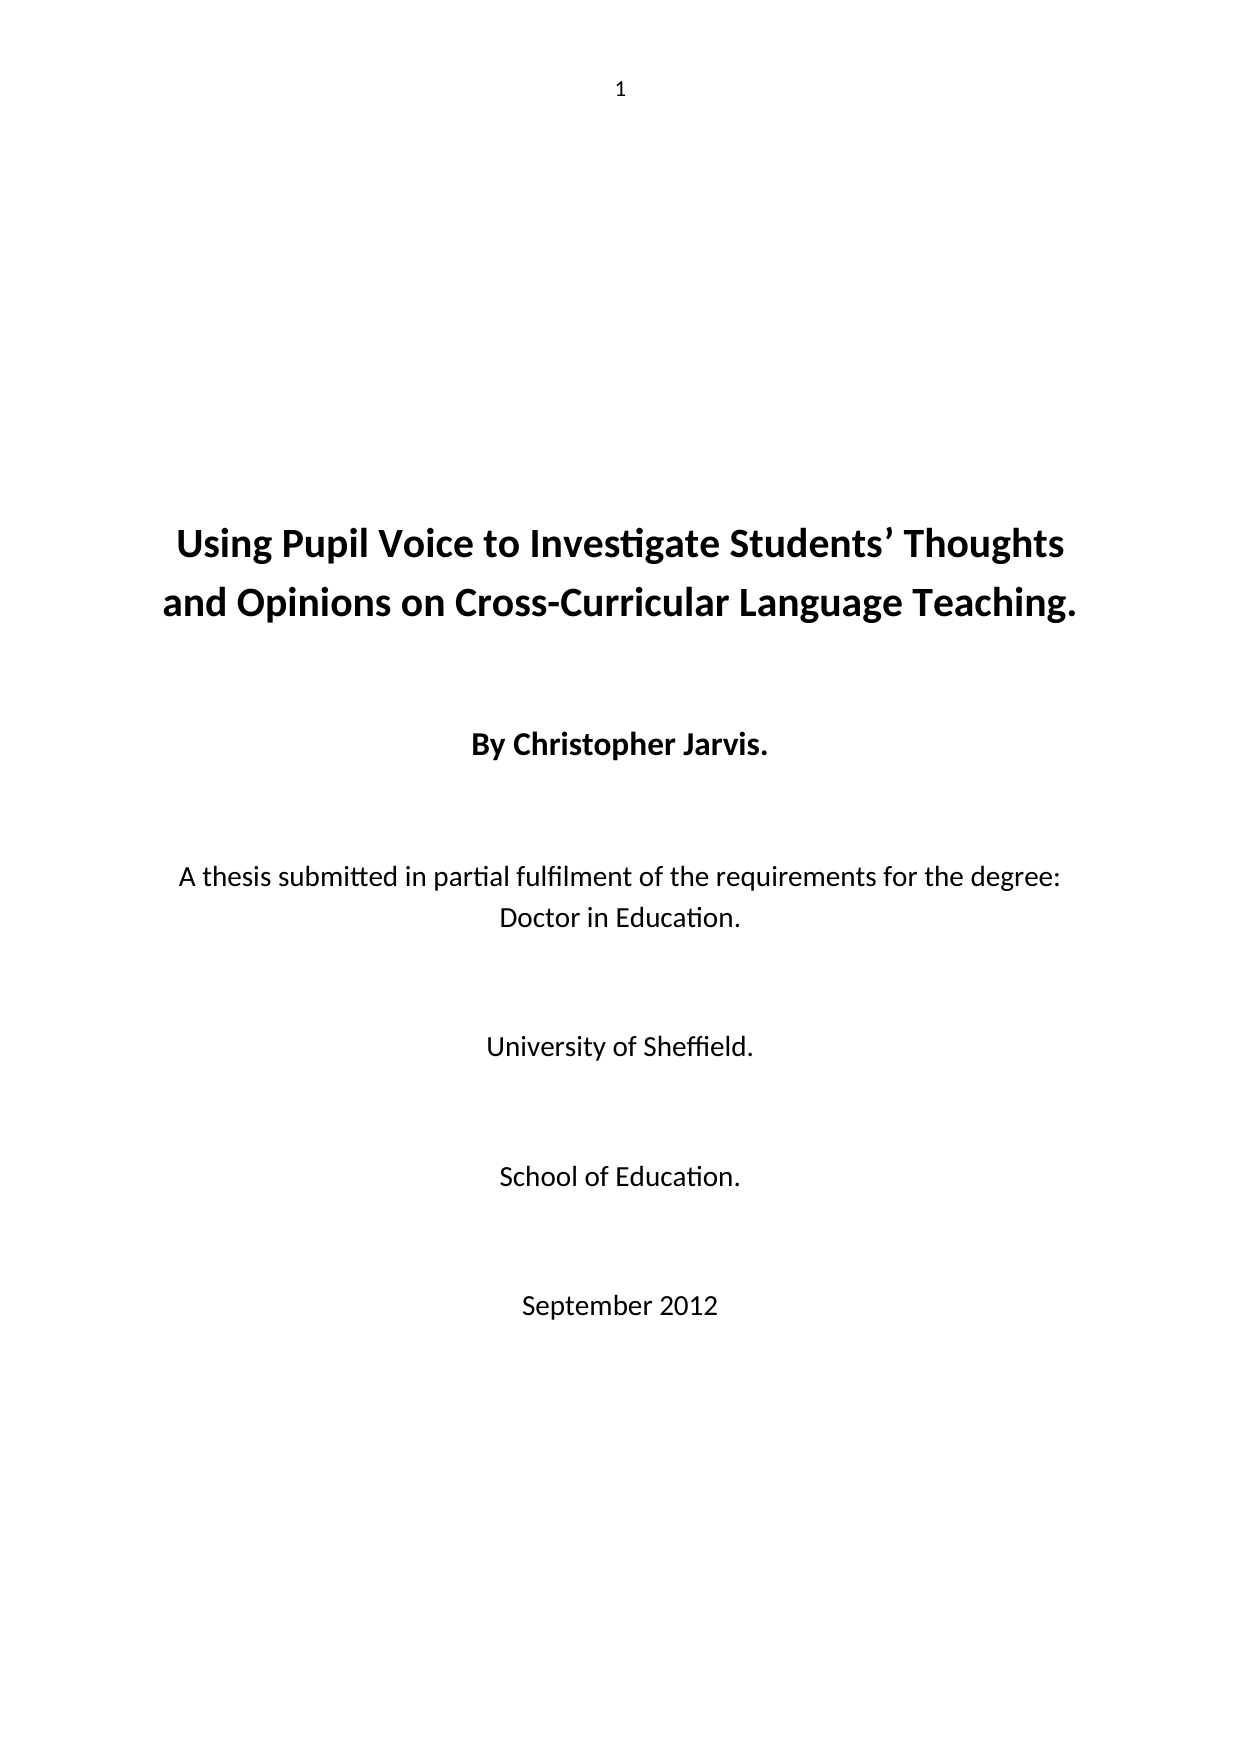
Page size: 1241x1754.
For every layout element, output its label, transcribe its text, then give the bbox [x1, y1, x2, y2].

text September 2012 [150, 1287, 1090, 1323]
text School of Education. [150, 1158, 1090, 1193]
text Using Pupil Voice to Investigate Students’ Thoughts and Opinions on Cross-Curricular Language Teaching. [150, 517, 1090, 627]
text University of Sheffield. [150, 1028, 1090, 1064]
text A thesis submitted in partial fulfilment of the requirements for the degree: Doctor in Education. [150, 858, 1090, 934]
text By Christopher Jarvis. [150, 723, 1090, 763]
